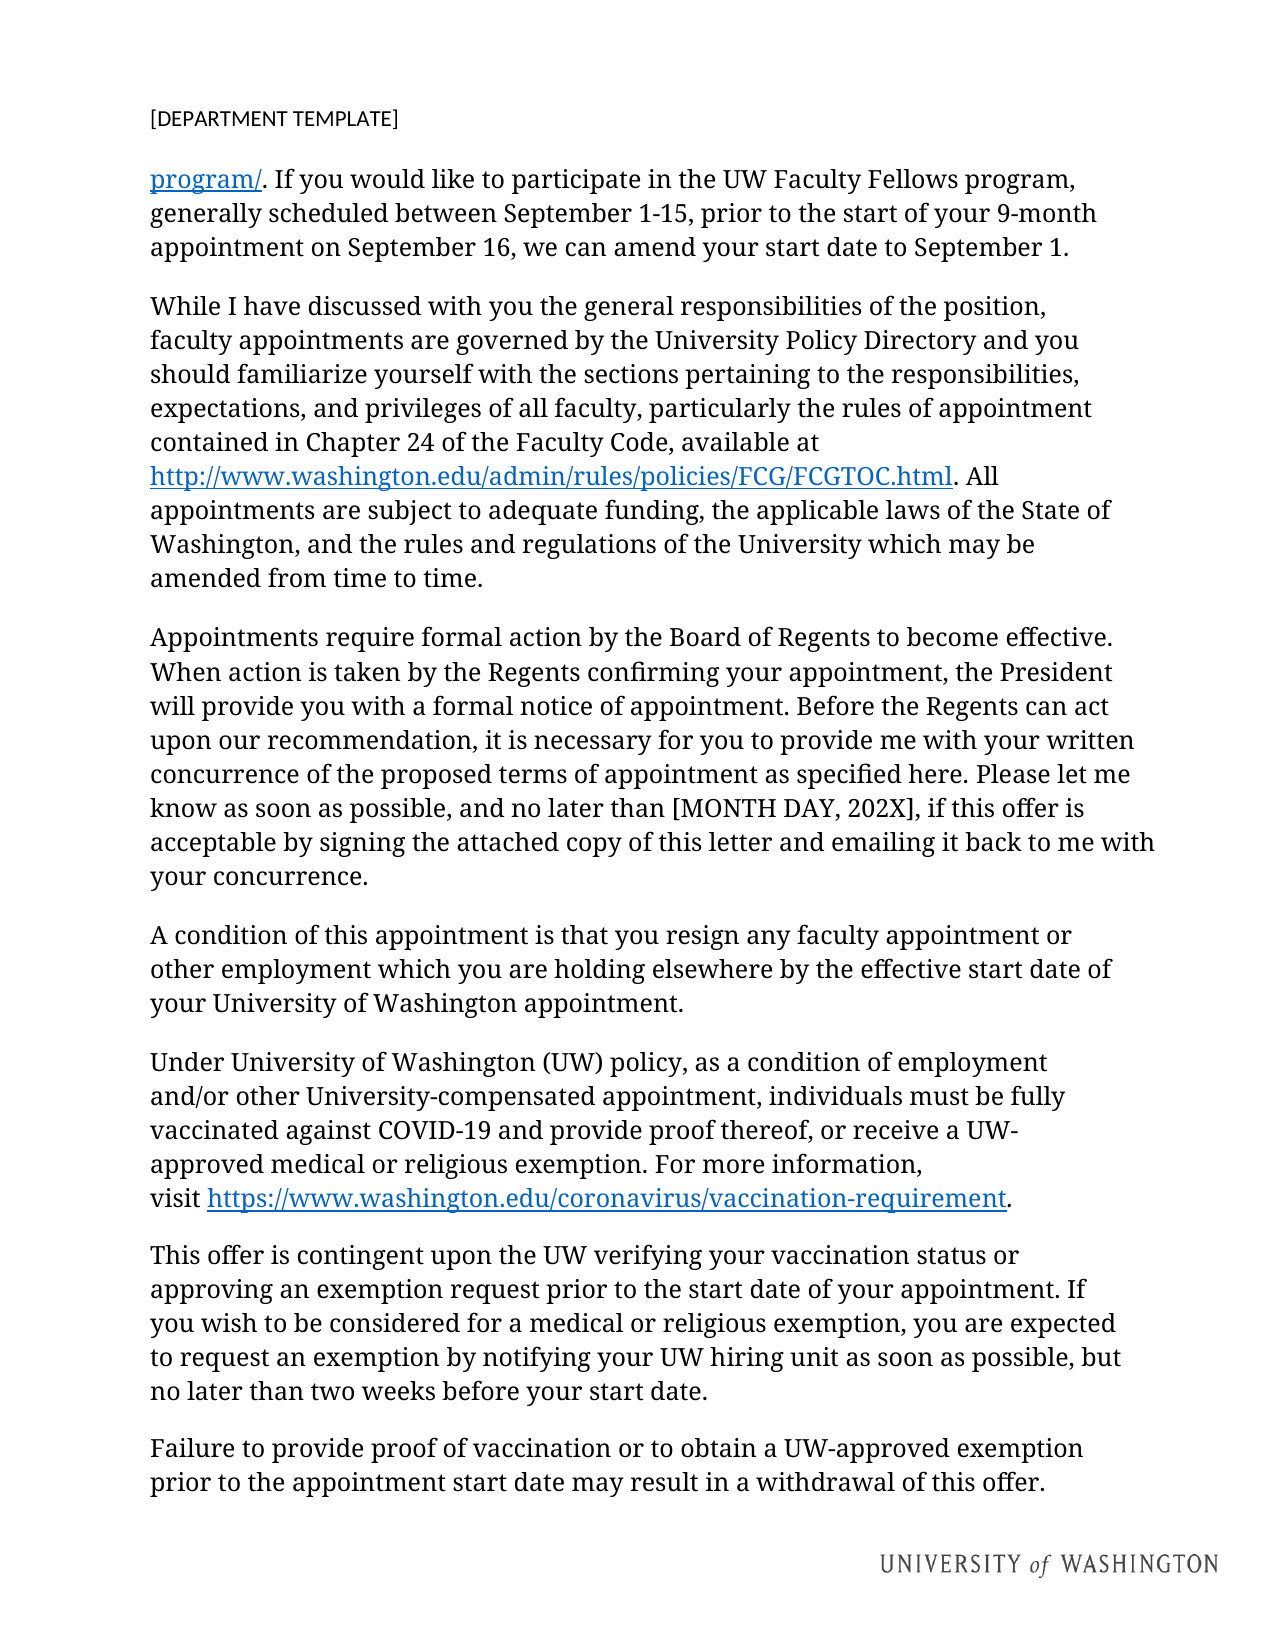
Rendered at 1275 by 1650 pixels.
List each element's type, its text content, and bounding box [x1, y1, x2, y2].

text This offer is contingent upon the UW verifying your vaccination status or approving an exemption request prior to the start date of your appointment. If you wish to be considered for a medical or religious exemption, you are expected to request an exemption by notifying your UW hiring unit as soon as possible, but no later than two weeks before your start date. [150, 1238, 1125, 1408]
text While I have discussed with you the general responsibilities of the position, faculty appointments are governed by the University Policy Directory and you should familiarize yourself with the sections pertaining to the responsibilities, expectations, and privileges of all faculty, particularly the rules of appointment contained in Chapter 24 of the Faculty Code, available at http://www.washington.edu/admin/rules/policies/FCG/FCGTOC.html. All appointments are subject to adequate funding, the applicable laws of the State of Washington, and the rules and regulations of the University which may be amended from time to time. [150, 288, 1125, 595]
picture [880, 1554, 1218, 1578]
text Appointments require formal action by the Board of Regents to become effective. When action is taken by the Regents confirming your appointment, the President will provide you with a formal notice of appointment. Before the Regents can act upon our recommendation, it is necessary for you to provide me with your written concurrence of the proposed terms of appointment as specified here. Please let me know as soon as possible, and no later than [MONTH DAY, 202X], if this offer is acceptable by signing the attached copy of this letter and emailing it back to me with your concurrence. [150, 620, 1162, 893]
text Under University of Washington (UW) policy, as a condition of employment and/or other University-compensated appointment, individuals must be fully vaccinated against COVID-19 and provide proof thereof, or receive a UW-approved medical or religious exemption. For more information, visit https://www.washington.edu/coronavirus/vaccination-requirement. [150, 1045, 1125, 1215]
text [150, 161, 1125, 263]
text Failure to provide proof of vaccination or to obtain a UW-approved exemption prior to the appointment start date may result in a withdrawal of this offer. [150, 1431, 1125, 1499]
text A condition of this appointment is that you resign any faculty appointment or other employment which you are holding elsewhere by the effective start date of your University of Washington appointment. [150, 918, 1125, 1020]
